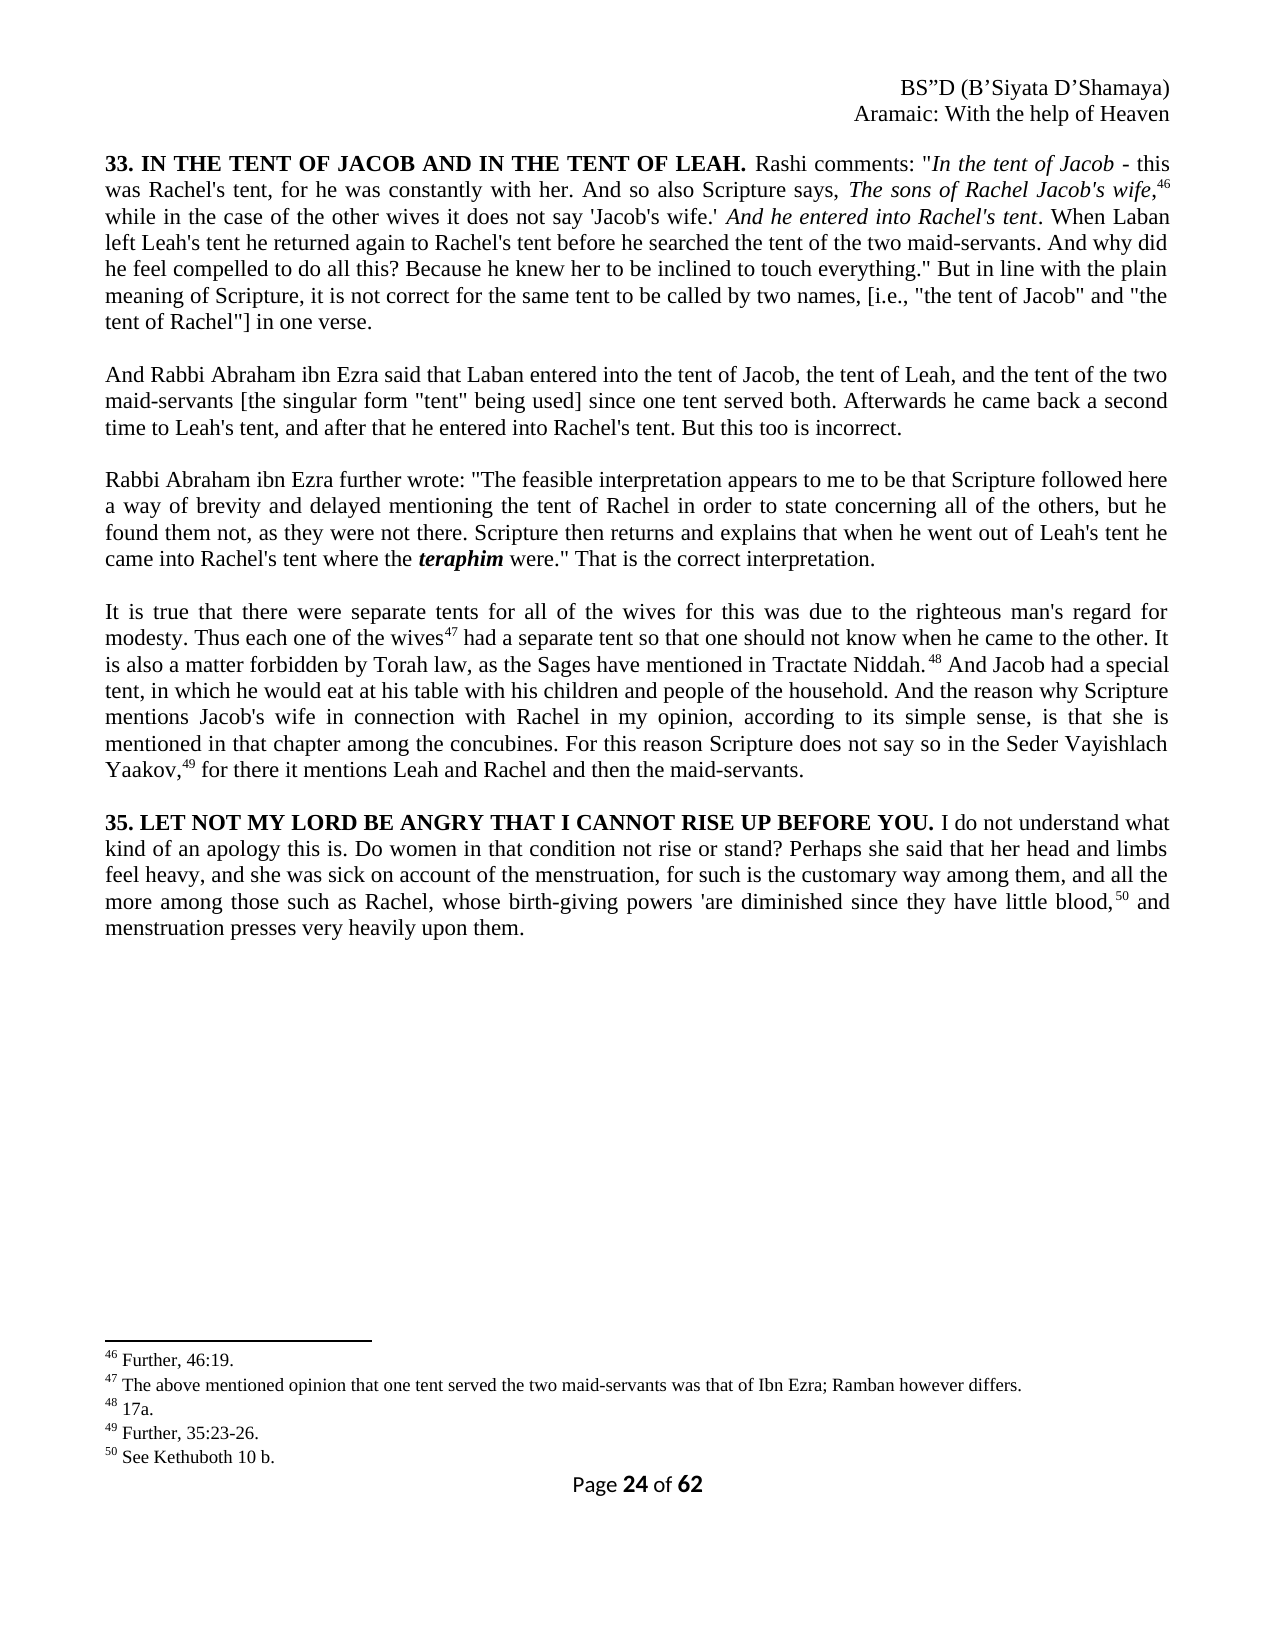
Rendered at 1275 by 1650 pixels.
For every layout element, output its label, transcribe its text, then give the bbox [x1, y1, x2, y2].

text It is true that there were separate tents for all of the wives for this was due to the righteous man's regard for modesty. Thus each one of the ‎wives had a separate tent so that one should not know when he came to the other. It is also a matter forbidden by Torah law, as the Sages ‎have mentioned in Tractate Niddah. And Jacob had a special tent, in which he would eat at his table with his children and people of the ‎household. And the reason why Scripture mentions Jacob's wife in connection with Rachel ‎in my opinion, according to its simple sense, is that she is mentioned in that chapter among the concubines. For this reason Scripture does not ‎say so in the Seder Vayishlach Yaakov, for there it mentions Leah and Rachel and then the maid-servants. ‎ [105, 598, 1170, 782]
text Rabbi Abraham ibn Ezra further wrote: "The feasible interpretation appears to me to be that Scripture followed here a way of brevity and ‎delayed mentioning the tent of Rachel in order to state concerning all of the others, but he found them not, as they were not there. Scripture ‎then returns and explains that when he went out of Leah's tent he came into Rachel's tent where the teraphim were." That is the correct ‎interpretation. ‎ [105, 466, 1170, 572]
text ‎33. IN THE TENT OF JACOB AND IN THE TENT OF LEAH. ‎Rashi comments: "In the tent of Jacob - this was Rachel's tent, for he was constantly with her. And so also Scripture says, The sons of Rachel ‎Jacob's wife, while in the case of the other wives it does not say 'Jacob's wife.' And he entered into Rachel's tent. When Laban left Leah's ‎tent he returned again to Rachel's tent before he searched the tent of the two maid-servants. And why did he feel compelled to do all this? ‎Because he knew her to be inclined to touch everything." But in line with the plain meaning of Scripture, it is not correct for the same tent to ‎be called by two names, [i.e., "the tent of Jacob" and "the tent of Rachel"] in one verse. ‎ [105, 150, 1170, 334]
text ‎35. LET NOT MY LORD BE ANGRY THAT I CANNOT RISE UP BEFORE YOU. I do not understand what kind of an apology this is. Do ‎women in that condition not rise or stand? Perhaps she said that her head and limbs feel heavy, and she was sick on account of the ‎menstruation, for such is the customary way among them, and all the more among those such as Rachel, whose birth-giving powers 'are ‎diminished since they have little blood, and menstruation presses very heavily upon them. ‎ [105, 809, 1170, 941]
text And Rabbi Abraham ibn Ezra said that Laban entered into the tent of Jacob, the tent of Leah, and the tent of the two maid-servants [the ‎singular form "tent" being used] since one tent served both. Afterwards he came back a second time to Leah's tent, and after that he entered ‎into Rachel's tent. But this too is incorrect. ‎ [105, 361, 1170, 440]
